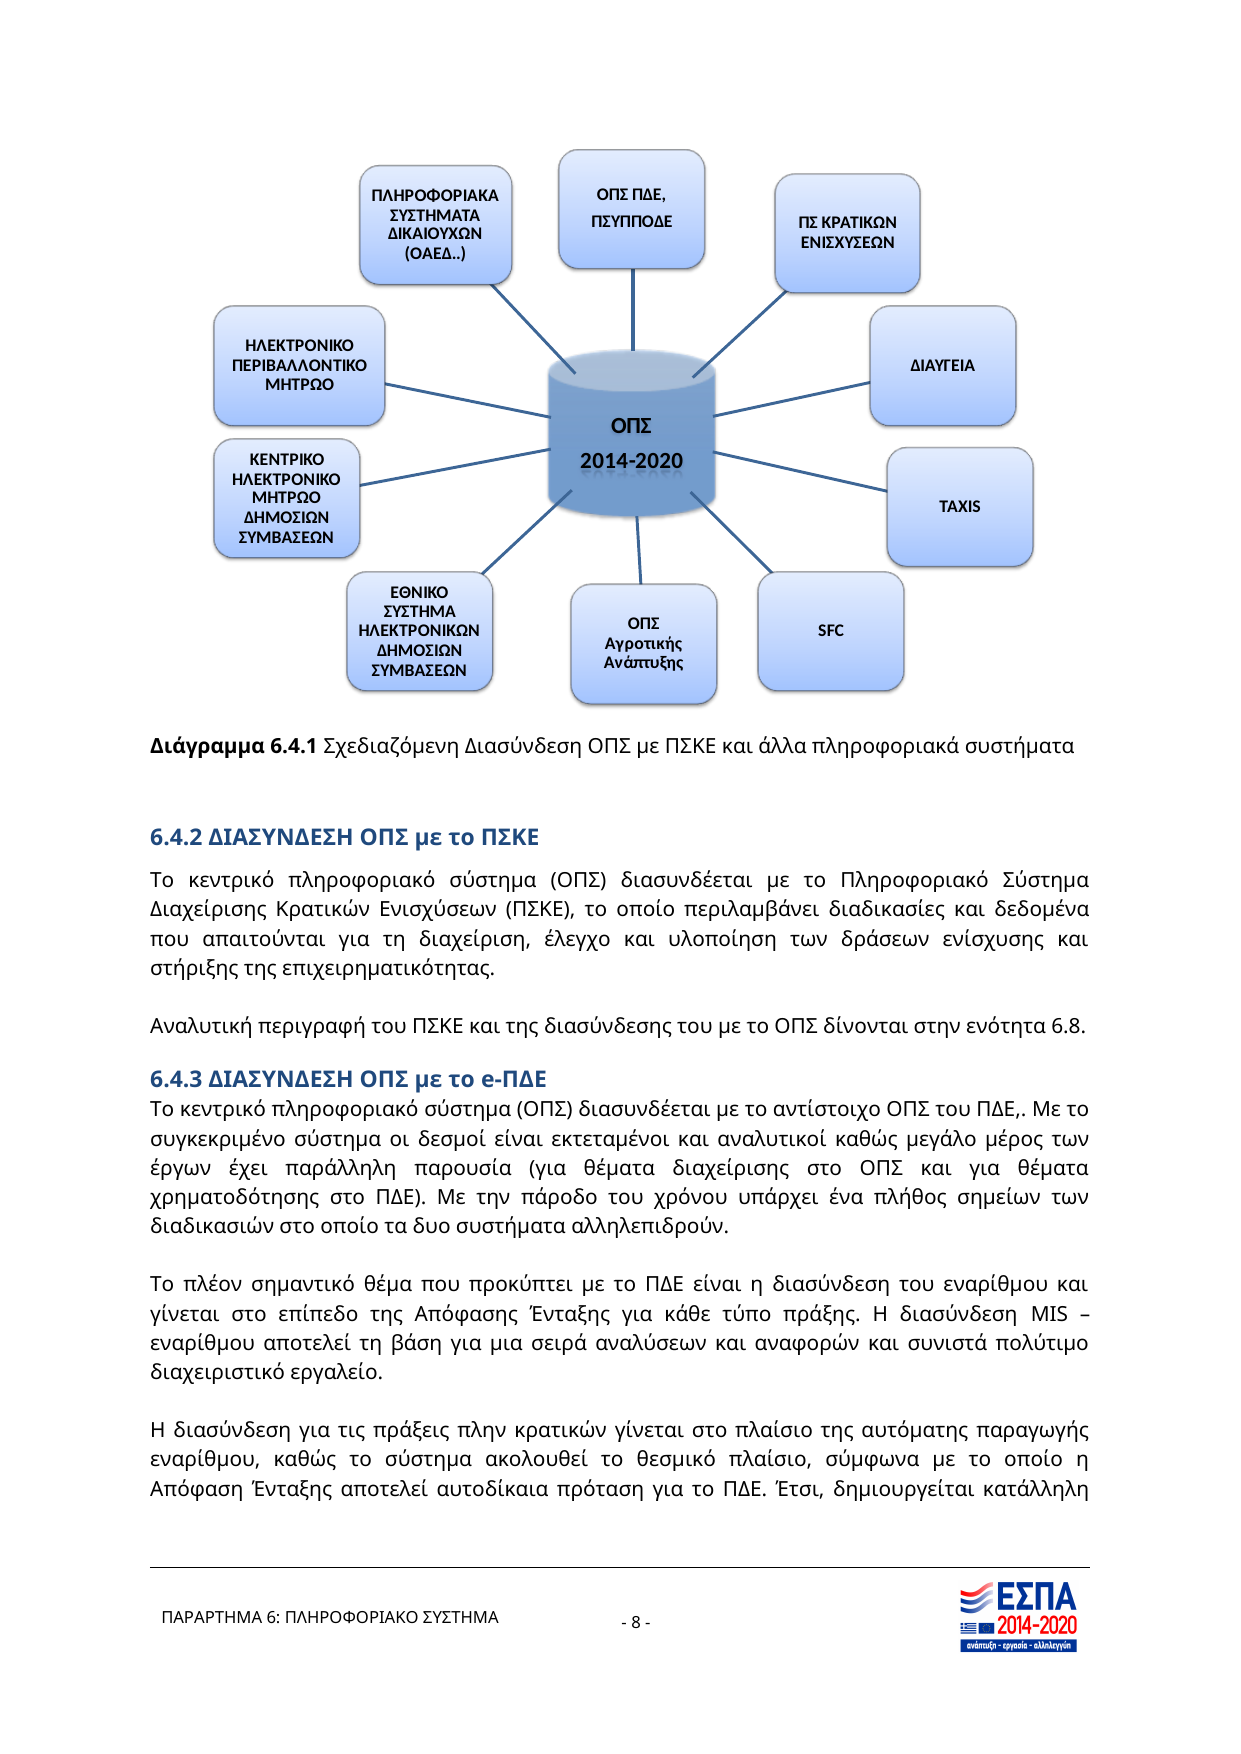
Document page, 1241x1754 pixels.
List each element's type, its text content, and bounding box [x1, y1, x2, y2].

text Αναλυτική περιγραφή του ΠΣΚΕ και της διασύνδεσης του με το ΟΠΣ δίνονται στην ενότητα 6.8. [150, 1010, 1090, 1039]
text Το κεντρικό πληροφοριακό σύστημα (ΟΠΣ) διασυνδέεται με το Πληροφοριακό Σύστημα Διαχείρισης Κρατικών Ενισχύσεων (ΠΣΚΕ), το οποίο περιλαμβάνει διαδικασίες και δεδομένα που απαιτούνται για τη διαχείριση, έλεγχο και υλοποίηση των δράσεων ενίσχυσης και στήριξης της επιχειρηματικότητας. [150, 864, 1090, 981]
text Το κεντρικό πληροφοριακό σύστημα (ΟΠΣ) διασυνδέεται με το αντίστοιχο ΟΠΣ του ΠΔΕ,. Με το συγκεκριμένο σύστημα οι δεσμοί είναι εκτεταμένοι και αναλυτικοί καθώς μεγάλο μέρος των έργων έχει παράλληλη παρουσία (για θέματα διαχείρισης στο ΟΠΣ και για θέματα χρηματοδότησης στο ΠΔΕ). Με την πάροδο του χρόνου υπάρχει ένα πλήθος σημείων των διαδικασιών στο οποίο τα δυο συστήματα αλληλεπιδρούν. [150, 1093, 1090, 1239]
picture [957, 1580, 1080, 1654]
text Το πλέον σημαντικό θέμα που προκύπτει με το ΠΔΕ είναι η διασύνδεση του εναρίθμου και γίνεται στο επίπεδο της Απόφασης Ένταξης για κάθε τύπο πράξης. Η διασύνδεση MIS – εναρίθμου αποτελεί τη βάση για μια σειρά αναλύσεων και αναφορών και συνιστά πολύτιμο διαχειριστικό εργαλείο. [150, 1268, 1090, 1385]
text 6.4.3 ΔΙΑΣΥΝΔΕΣΗ ΟΠΣ με το e-ΠΔΕ [150, 1064, 1090, 1093]
text 6.4.2 ΔΙΑΣΥΝΔΕΣΗ ΟΠΣ με το ΠΣΚΕ [150, 821, 1084, 852]
text Διάγραμμα 6.4.1 Σχεδιαζόμενη Διασύνδεση ΟΠΣ με ΠΣΚΕ και άλλα πληροφοριακά συστήματα [150, 732, 1090, 760]
